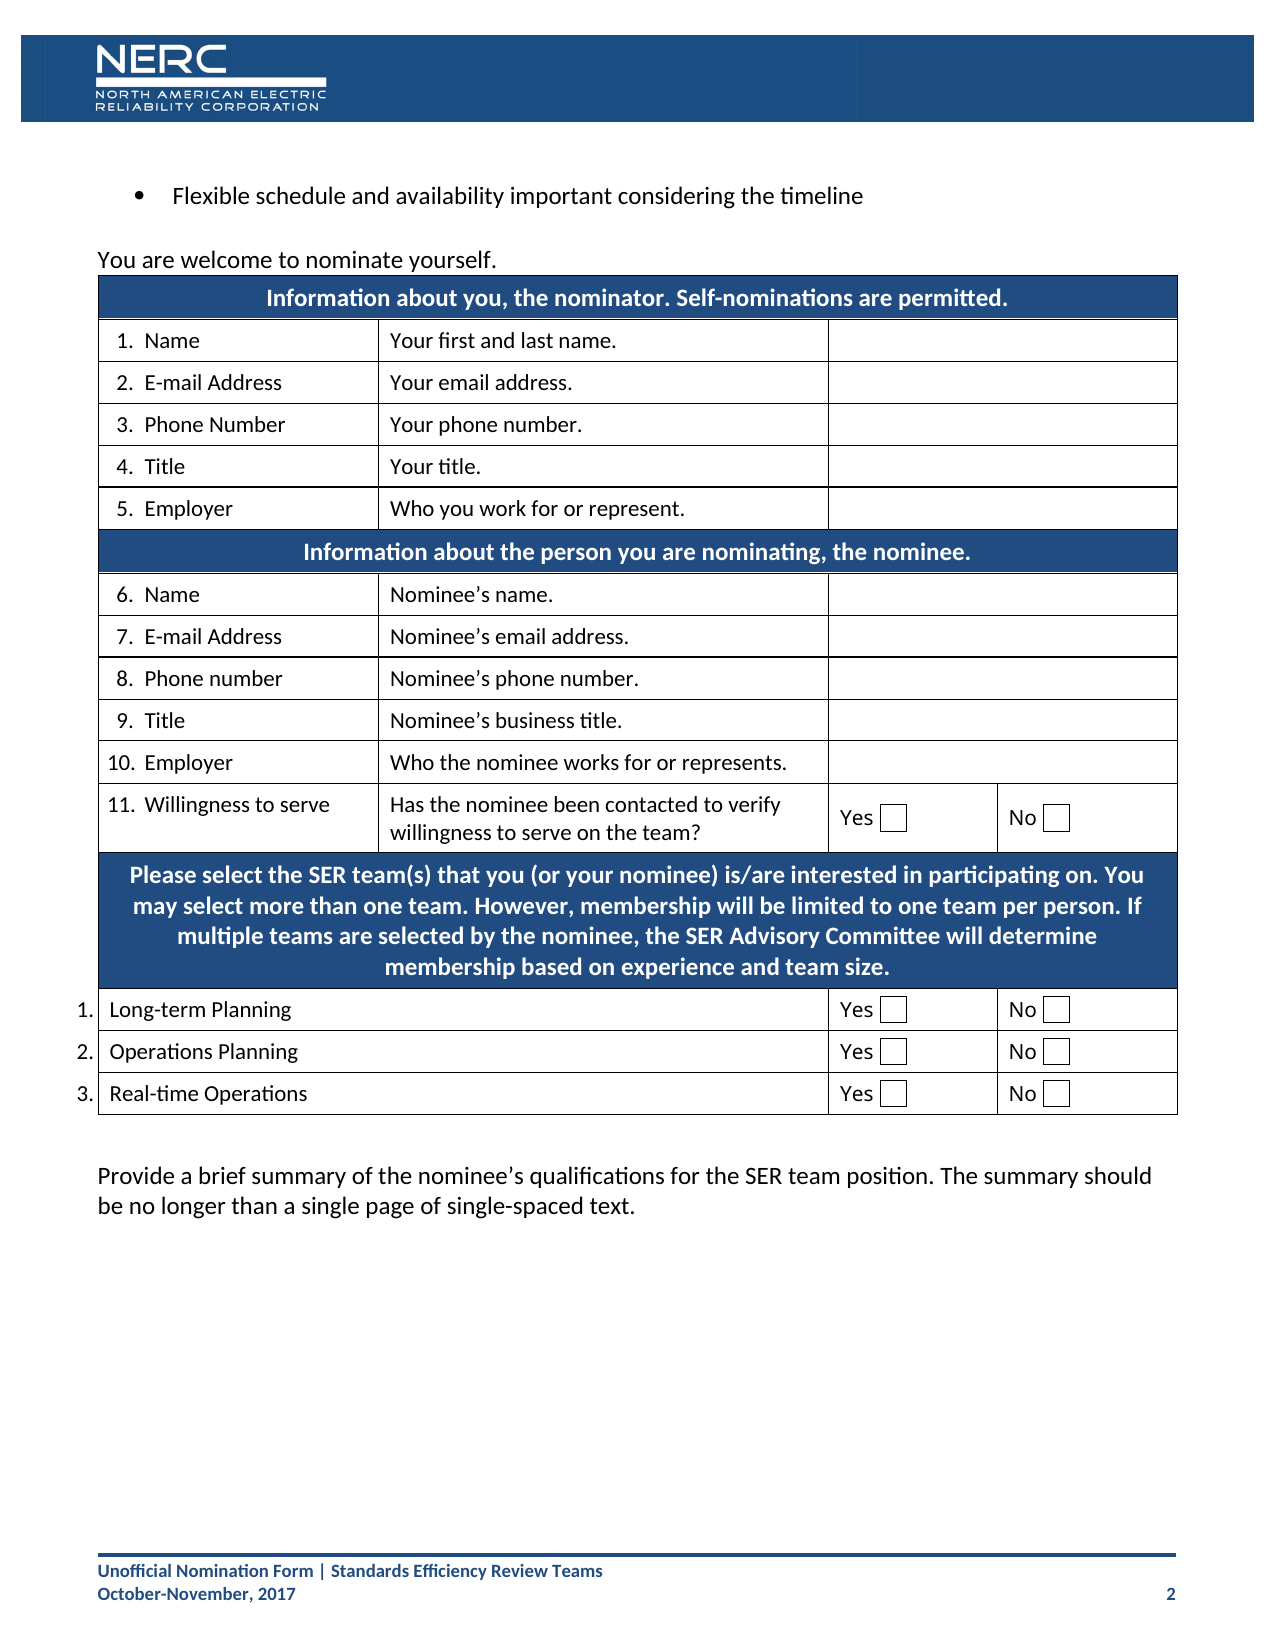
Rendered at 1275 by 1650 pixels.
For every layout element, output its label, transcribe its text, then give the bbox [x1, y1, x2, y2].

table_cell [829, 574, 1177, 614]
table_cell Willingness to serve [99, 784, 378, 852]
table_cell Your first and last name. [379, 320, 828, 361]
table_cell Who you work for or represent. [379, 488, 828, 528]
table_cell [829, 404, 1177, 444]
table_cell [829, 488, 1177, 528]
table_cell Has the nominee been contacted to verify willingness to serve on the team? [379, 784, 828, 852]
table_cell Yes [829, 1031, 997, 1072]
table_cell Phone Number [99, 404, 378, 444]
table_cell [829, 658, 1177, 698]
table_cell Long-term Planning [99, 989, 828, 1029]
table_cell [829, 616, 1177, 656]
table_cell Name [99, 320, 378, 361]
table_cell Your phone number. [379, 404, 828, 444]
table_cell E-mail Address [99, 362, 378, 402]
table_cell Title [99, 446, 378, 486]
table_cell Real-time Operations [99, 1073, 828, 1113]
table_cell [829, 700, 1177, 740]
table_cell No [998, 1031, 1177, 1072]
text Provide a brief summary of the nominee’s qualifications for the SER team position. The summary should be no longer than a single page of single-spaced text. [97, 1160, 1177, 1221]
table_cell Name [99, 574, 378, 614]
table_cell Yes [829, 989, 997, 1029]
table_cell Yes [829, 1073, 997, 1113]
table_cell Nominee’s email address. [379, 616, 828, 656]
text You are welcome to nominate yourself. [97, 244, 1177, 274]
table_cell [829, 320, 1177, 361]
table_cell Title [99, 700, 378, 740]
table_cell Nominee’s name. [379, 574, 828, 614]
table_cell No [998, 784, 1177, 852]
picture [21, 35, 1254, 122]
table_header Information about you, the nominator. Self-nominations are permitted. [99, 276, 1177, 318]
list Flexible schedule and availability important considering the timeline [135, 180, 1177, 211]
table_cell Employer [99, 741, 378, 782]
table_cell Nominee’s phone number. [379, 658, 828, 698]
table_cell Please select the SER team(s) that you (or your nominee) is/are interested in participating on. You may select more than one team. However, membership will be limited to one team per person. If multiple teams are selected by the nominee, the SER Advisory Committee will determine membership based on experience and team size. [99, 853, 1177, 988]
table_cell Nominee’s business title. [379, 700, 828, 740]
table_cell Operations Planning [99, 1031, 828, 1072]
table_cell Phone number [99, 658, 378, 698]
table_cell Your title. [379, 446, 828, 486]
table_cell Yes [829, 784, 997, 852]
table_cell No [998, 1073, 1177, 1113]
table_cell [829, 741, 1177, 782]
table_cell E-mail Address [99, 616, 378, 656]
table_cell Your email address. [379, 362, 828, 402]
table_cell Employer [99, 488, 378, 528]
table_cell [829, 446, 1177, 486]
table_cell Information about the person you are nominating, the nominee. [99, 530, 1177, 572]
table_cell [829, 362, 1177, 402]
table_cell No [998, 989, 1177, 1029]
table_cell Who the nominee works for or represents. [379, 741, 828, 782]
